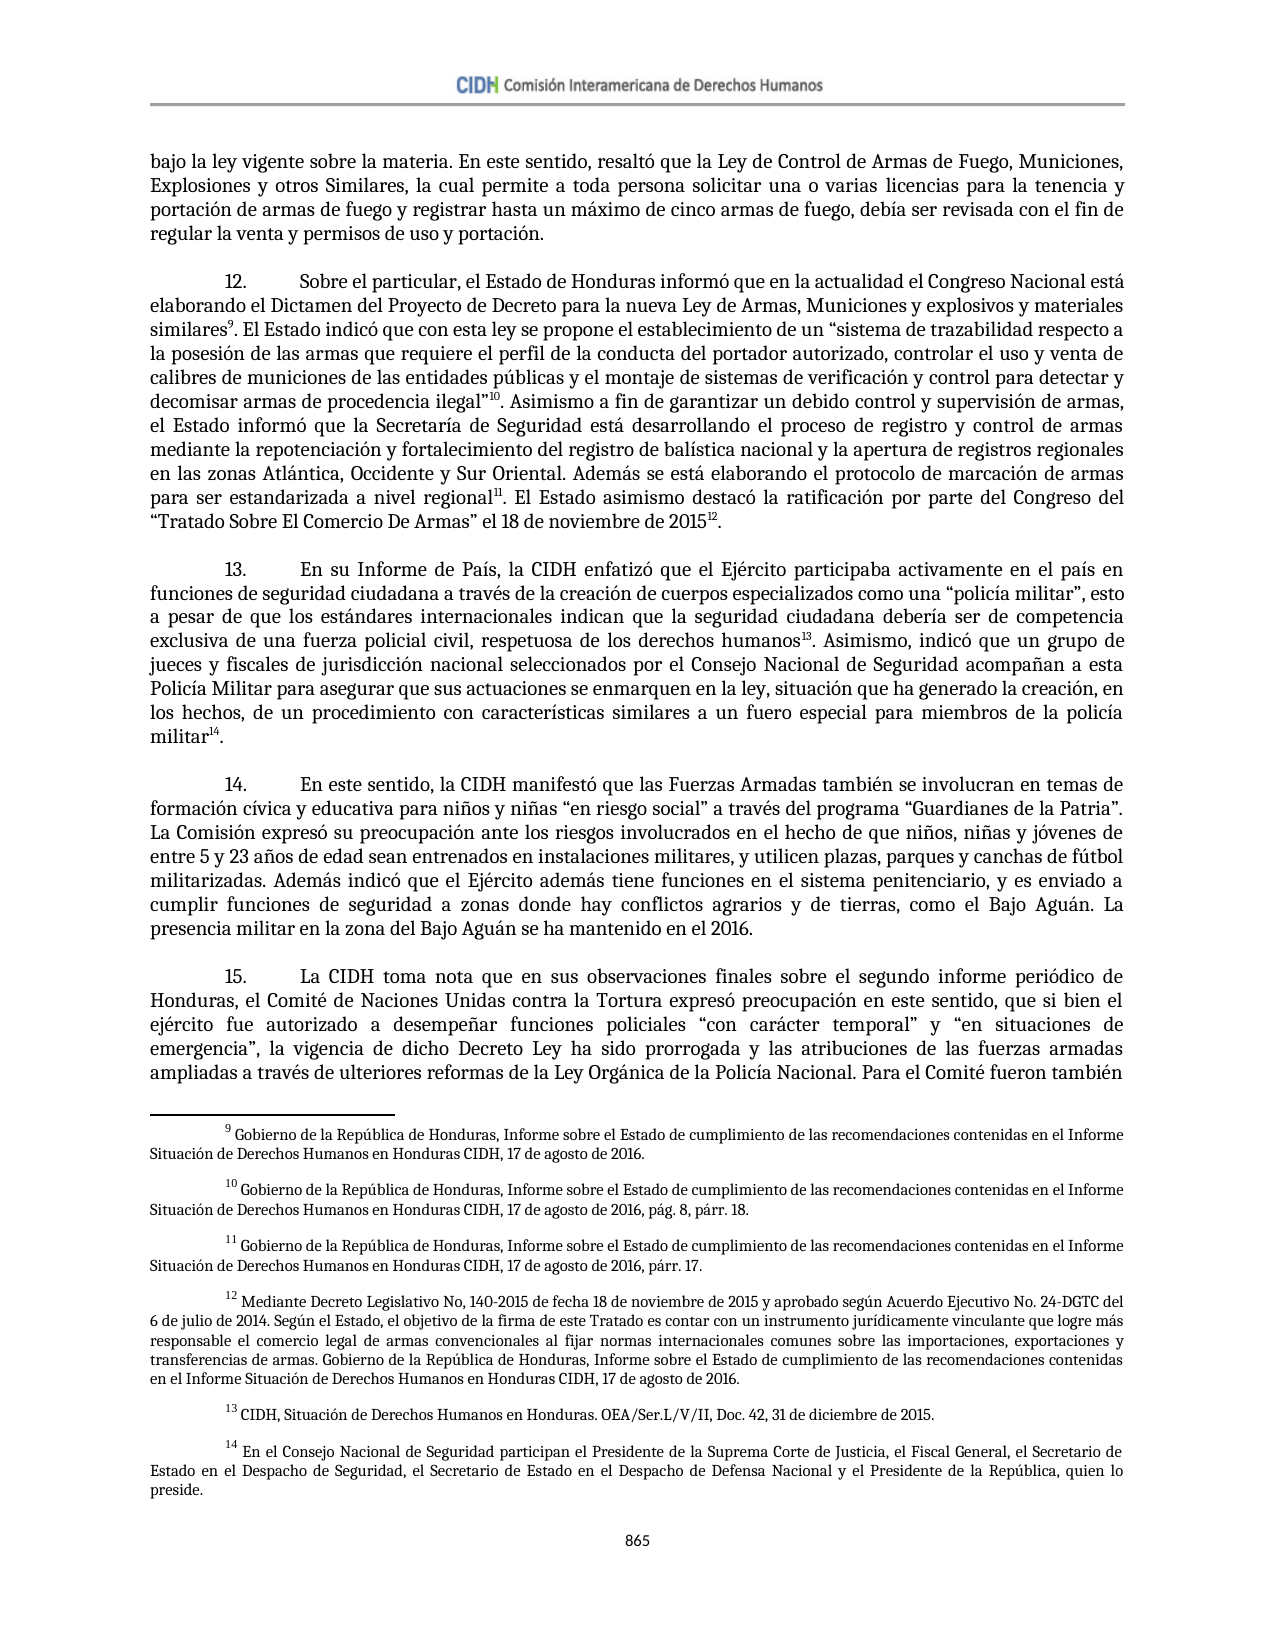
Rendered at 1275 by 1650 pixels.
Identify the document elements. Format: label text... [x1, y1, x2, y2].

list En este sentido, la CIDH manifestó que las Fuerzas Armadas también se involucran en temas de formación cívica y educativa para niños y niñas “en riesgo social” a través del programa “Guardianes de la Patria”. La Comisión expresó su preocupación ante los riesgos involucrados en el hecho de que niños, niñas y jóvenes de entre 5 y 23 años de edad sean entrenados en instalaciones militares, y utilicen plazas, parques y canchas de fútbol militarizadas. Además indicó que el Ejército además tiene funciones en el sistema penitenciario, y es enviado a cumplir funciones de seguridad a zonas donde hay conflictos agrarios y de tierras, como el Bajo Aguán. La presencia militar en la zona del Bajo Aguán se ha mantenido en el 2016. [150, 773, 1125, 941]
list En su Informe de País, la CIDH enfatizó que el Ejército participaba activamente en el país en funciones de seguridad ciudadana a través de la creación de cuerpos especializados como una “policía militar”, esto a pesar de que los estándares internacionales indican que la seguridad ciudadana debería ser de competencia exclusiva de una fuerza policial civil, respetuosa de los derechos humanos. Asimismo, indicó que un grupo de jueces y fiscales de jurisdicción nacional seleccionados por el Consejo Nacional de Seguridad acompañan a esta Policía Militar para asegurar que sus actuaciones se enmarquen en la ley, situación que ha generado la creación, en los hechos, de un procedimiento con características similares a un fuero especial para miembros de la policía militar. [150, 557, 1125, 749]
picture [450, 75, 826, 96]
list La CIDH toma nota que en sus observaciones finales sobre el segundo informe periódico de Honduras, el Comité de Naciones Unidas contra la Tortura expresó preocupación en este sentido, que si bien el ejército fue autorizado a desempeñar funciones policiales “con carácter temporal” y “en situaciones de emergencia”, la vigencia de dicho Decreto Ley ha sido prorrogada y las atribuciones de las fuerzas armadas ampliadas a través de ulteriores reformas de la Ley Orgánica de la Policía Nacional. Para el Comité fueron también motivo de preocupación: la proliferación de nuevos cuerpos y agencias de seguridad, la privatización de tareas de seguridad pública y los presuntos abusos cometidos por empleados de empresas privadas de seguridad. El Comité también hizo referencia a “informaciones que dan cuenta de numerosas denuncias de violaciones de derechos humanos, incluidos actos de tortura, cometidas por miembros de las fuerzas armadas en ejercicio de funciones policiales”. [150, 964, 1125, 1084]
list La CIDH indicó en su Informe que el alto nivel de violencia en Honduras, junto con una percepción de inseguridad en la población, trajo como consecuencia la generalización en la posesión y porte de armas de fuego – con estimaciones de 800.000 hasta 1.000.000 armas de fuego circulando en el país - amparada bajo la ley vigente sobre la materia. En este sentido, resaltó que la Ley de Control de Armas de Fuego, Municiones, Explosiones y otros Similares, la cual permite a toda persona solicitar una o varias licencias para la tenencia y portación de armas de fuego y registrar hasta un máximo de cinco armas de fuego, debía ser revisada con el fin de regular la venta y permisos de uso y portación. [150, 150, 1125, 246]
list Sobre el particular, el Estado de Honduras informó que en la actualidad el Congreso Nacional está elaborando el Dictamen del Proyecto de Decreto para la nueva Ley de Armas, Municiones y explosivos y materiales similares. El Estado indicó que con esta ley se propone el establecimiento de un “sistema de trazabilidad respecto a la posesión de las armas que requiere el perfil de la conducta del portador autorizado, controlar el uso y venta de calibres de municiones de las entidades públicas y el montaje de sistemas de verificación y control para detectar y decomisar armas de procedencia ilegal”. Asimismo a fin de garantizar un debido control y supervisión de armas, el Estado informó que la Secretaría de Seguridad está desarrollando el proceso de registro y control de armas mediante la repotenciación y fortalecimiento del registro de balística nacional y la apertura de registros regionales en las zonas Atlántica, Occidente y Sur Oriental. Además se está elaborando el protocolo de marcación de armas para ser estandarizada a nivel regional. El Estado asimismo destacó la ratificación por parte del Congreso del “Tratado Sobre El Comercio De Armas” el 18 de noviembre de 2015. [150, 270, 1125, 533]
